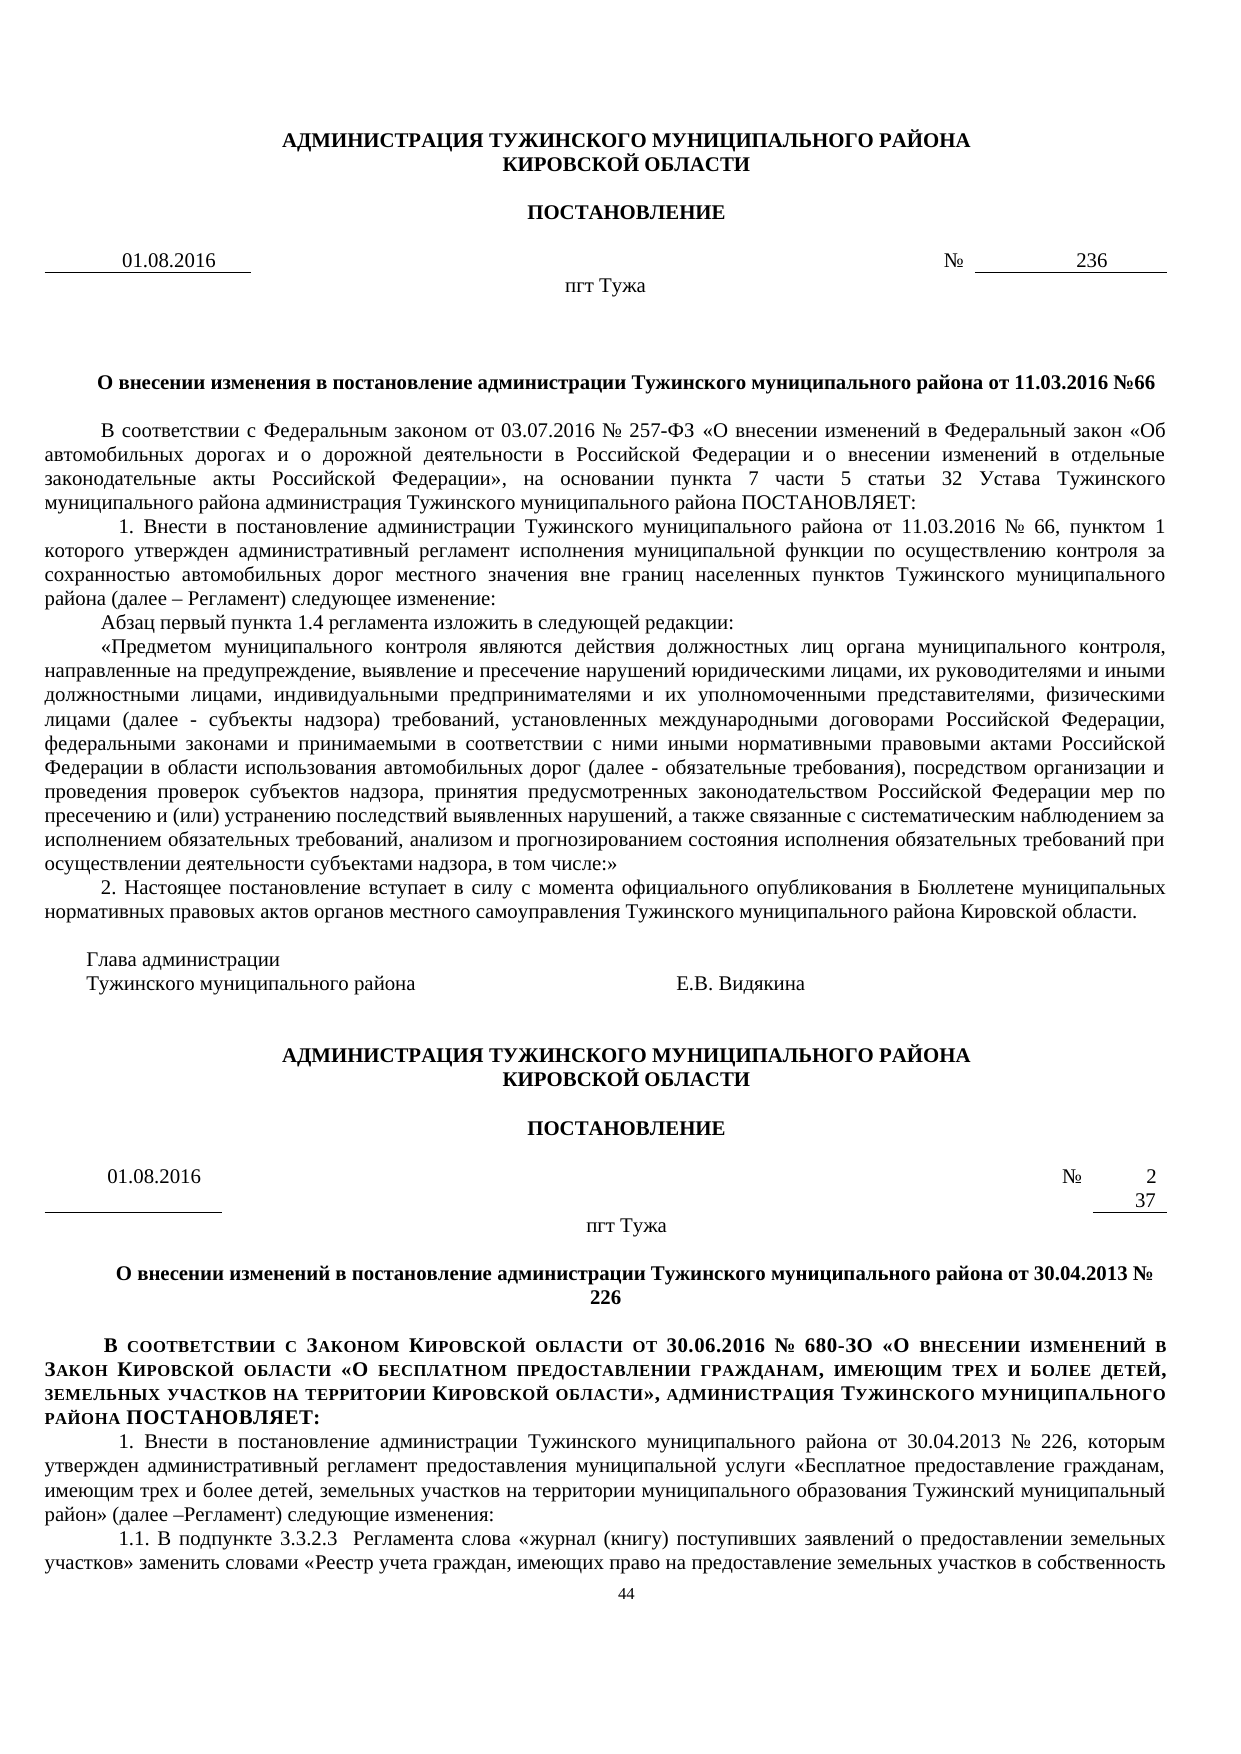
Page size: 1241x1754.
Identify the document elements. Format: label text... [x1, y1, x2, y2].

text КИРОВСКОЙ ОБЛАСТИ [44, 152, 1166, 176]
text Абзац первый пункта 1.4 регламента изложить в следующей редакции: [44, 610, 1166, 634]
text «Предметом муниципального контроля являются действия должностных лиц органа муниципального контроля, направленные на предупреждение, выявление и пресечение нарушений юридическими лицами, их руководителями и иными должностными лицами, индивидуальными предпринимателями и их уполномоченными представителями, физическими лицами (далее - субъекты надзора) требований, установленных международными договорами Российской Федерации, федеральными законами и принимаемыми в соответствии с ними иными нормативными правовыми актами Российской Федерации в области использования автомобильных дорог (далее - обязательные требования), посредством организации и проведения проверок субъектов надзора, принятия предусмотренных законодательством Российской Федерации мер по пресечению и (или) устранению последствий выявленных нарушений, а также связанные с систематическим наблюдением за исполнением обязательных требований, анализом и прогнозированием состояния исполнения обязательных требований при осуществлении деятельности субъектами надзора, в том числе:» [44, 634, 1166, 875]
text пгт Тужа [44, 273, 1166, 297]
text АДМИНИСТРАЦИЯ ТУЖИНСКОГО МУНИЦИПАЛЬНОГО РАЙОНА [44, 128, 1166, 152]
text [44, 1526, 1166, 1574]
text Глава администрации [44, 947, 1166, 971]
text ПОСТАНОВЛЕНИЕ [44, 200, 1166, 224]
text 1. Внести в постановление администрации Тужинского муниципального района от 11.03.2016 № 66, пунктом 1 которого утвержден административный регламент исполнения муниципальной функции по осуществлению контроля за сохранностью автомобильных дорог местного значения вне границ населенных пунктов Тужинского муниципального района (далее – Регламент) следующее изменение: [44, 514, 1166, 610]
text 2. Настоящее постановление вступает в силу с момента официального опубликования в Бюллетене муниципальных нормативных правовых актов органов местного самоуправления Тужинского муниципального района Кировской области. [44, 875, 1166, 923]
table_header 236 [975, 248, 1167, 272]
table_cell пгт Тужа [45, 1212, 1167, 1237]
table_header 01.08.2016 [45, 248, 251, 272]
text О внесении изменения в постановление администрации Тужинского муниципального района от 11.03.2016 №66 [44, 369, 1166, 394]
text ПОСТАНОВЛЕНИЕ [44, 1116, 1166, 1139]
text 1. Внести в постановление администрации Тужинского муниципального района от 30.04.2013 № 226, которым утвержден административный регламент предоставления муниципальной услуги «Бесплатное предоставление гражданам, имеющим трех и более детей, земельных участков на территории муниципального образования Тужинский муниципальный район» (далее –Регламент) следующие изменения: [44, 1429, 1166, 1526]
text Тужинского муниципального района Е.В. Видякина [44, 971, 1166, 995]
text В соответствии с Федеральным законом от 03.07.2016 № 257-ФЗ «О внесении изменений в Федеральный закон «Об автомобильных дорогах и о дорожной деятельности в Российской Федерации и о внесении изменений в отдельные законодательные акты Российской Федерации», на основании пункта 7 части 5 статьи 32 Устава Тужинского муниципального района администрация Тужинского муниципального района ПОСТАНОВЛЯЕТ: [44, 418, 1166, 514]
text КИРОВСКОЙ ОБЛАСТИ [44, 1067, 1166, 1091]
table_header 01.08.2016 [45, 1164, 222, 1212]
table_header № [251, 248, 975, 272]
subtitle В соответствии с Законом Кировской области от 30.06.2016 № 680-ЗО «О внесении изменений в Закон Кировской области «О бесплатном предоставлении гражданам, имеющим трех и более детей, земельных участков на территории Кировской области», администрация Тужинского муниципального района ПОСТАНОВЛЯЕТ: [44, 1333, 1166, 1429]
table_header № [222, 1164, 1093, 1212]
table_header 237 [1093, 1164, 1167, 1212]
text О внесении изменений в постановление администрации Тужинского муниципального района от 30.04.2013 № 226 [44, 1261, 1166, 1309]
text АДМИНИСТРАЦИЯ ТУЖИНСКОГО МУНИЦИПАЛЬНОГО РАЙОНА [44, 1043, 1166, 1067]
